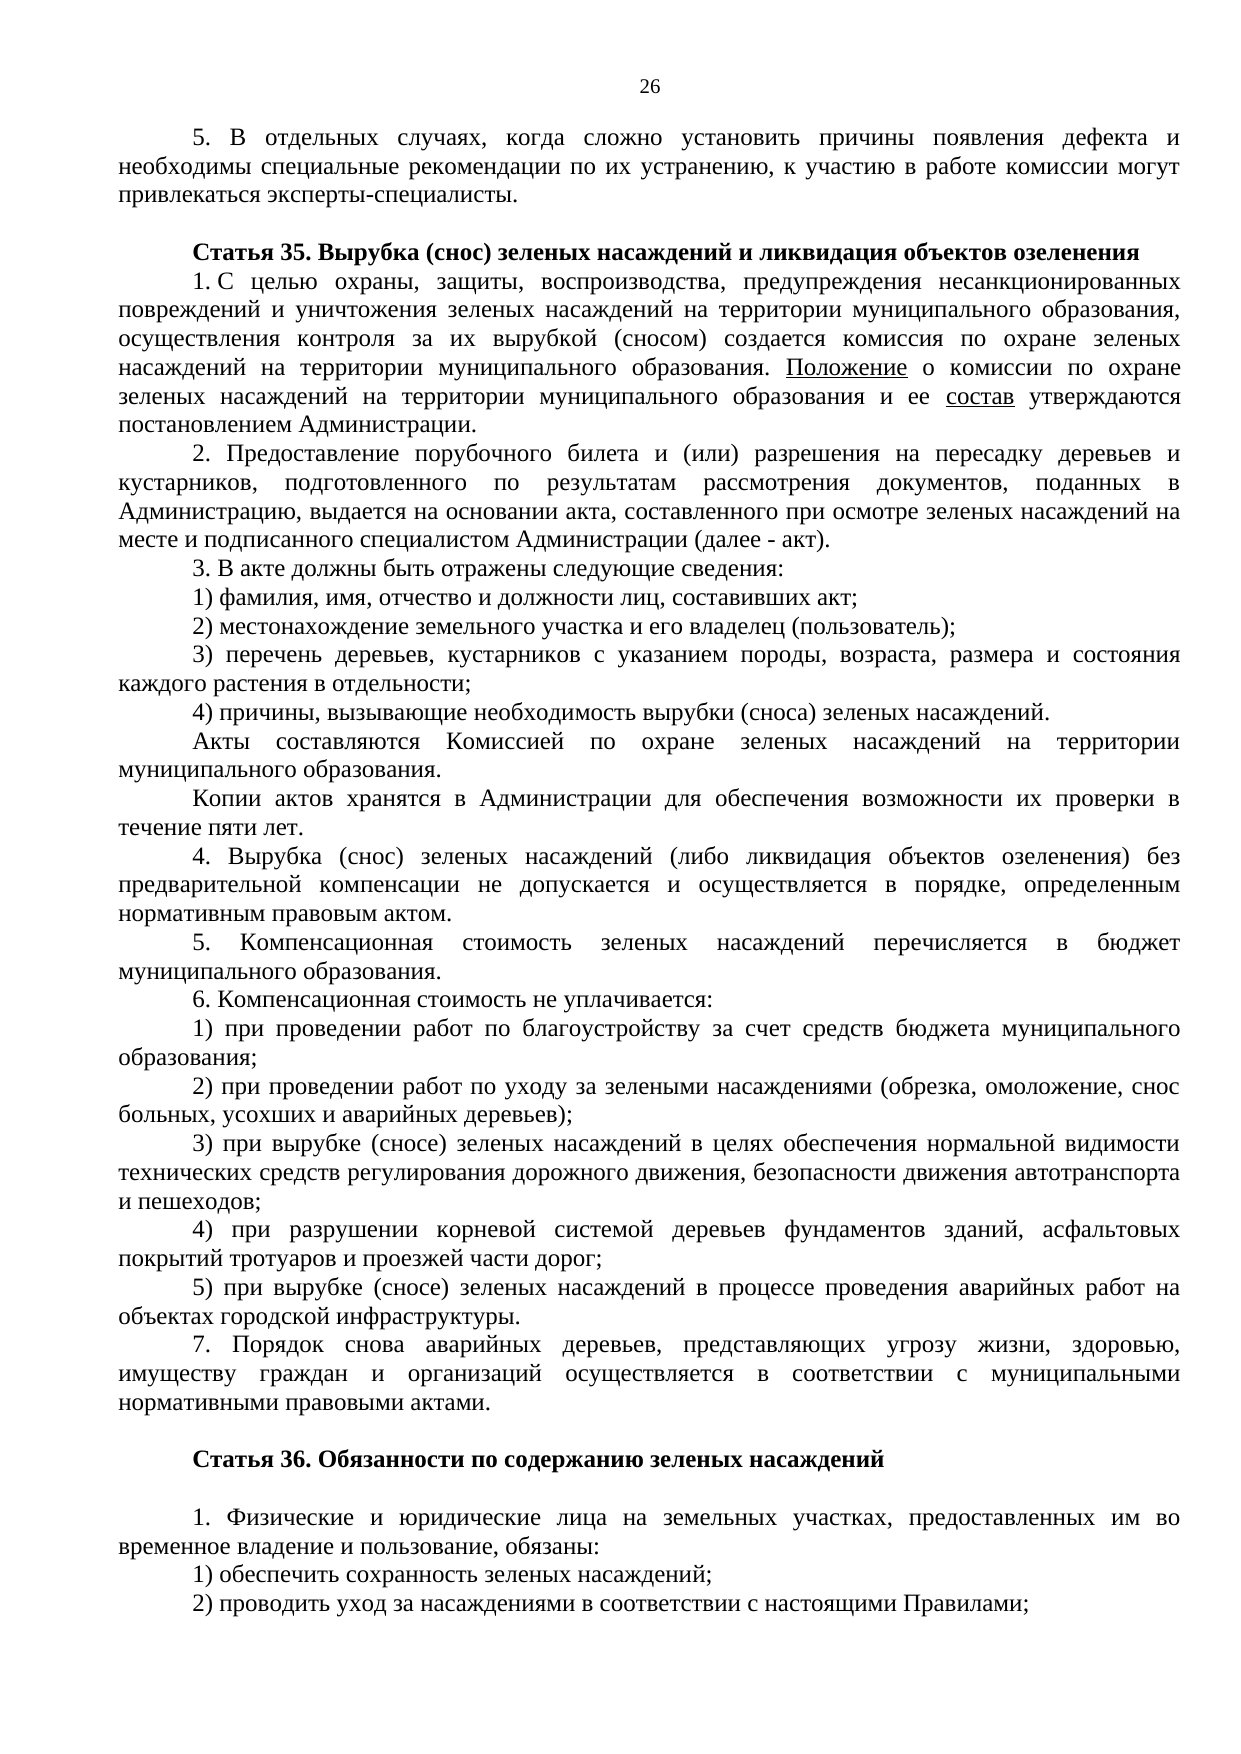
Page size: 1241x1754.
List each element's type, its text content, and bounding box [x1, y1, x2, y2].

text 5. Компенсационная стоимость зеленых насаждений перечисляется в бюджет муниципального образования. [118, 927, 1181, 984]
text Статья 35. Вырубка (снос) зеленых насаждений и ликвидация объектов озеленения [118, 237, 1181, 266]
text 4) причины, вызывающие необходимость вырубки (сноса) зеленых насаждений. [118, 697, 1181, 726]
text Копии актов хранятся в Администрации для обеспечения возможности их проверки в течение пяти лет. [118, 783, 1181, 841]
text 2) проводить уход за насаждениями в соответствии с настоящими Правилами; [118, 1588, 1181, 1617]
text 6. Компенсационная стоимость не уплачивается: [118, 984, 1181, 1013]
text 1) фамилия, имя, отчество и должности лиц, составивших акт; [118, 582, 1181, 611]
text 3) при вырубке (сносе) зеленых насаждений в целях обеспечения нормальной видимости технических средств регулирования дорожного движения, безопасности движения автотранспорта и пешеходов; [118, 1128, 1181, 1214]
text 1) при проведении работ по благоустройству за счет средств бюджета муниципального образования; [118, 1013, 1181, 1071]
text 2) местонахождение земельного участка и его владелец (пользователь); [118, 611, 1181, 639]
text 1. С целью охраны, защиты, воспроизводства, предупреждения несанкционированных повреждений и уничтожения зеленых насаждений на территории муниципального образования, осуществления контроля за их вырубкой (сносом) создается комиссия по охране зеленых насаждений на территории муниципального образования. Положение о комиссии по охране зеленых насаждений на территории муниципального образования и ее состав утверждаются постановлением Администрации. [118, 266, 1181, 438]
text 1) обеспечить сохранность зеленых насаждений; [118, 1559, 1181, 1588]
text 7. Порядок снова аварийных деревьев, представляющих угрозу жизни, здоровью, имуществу граждан и организаций осуществляется в соответствии с муниципальными нормативными правовыми актами. [118, 1329, 1181, 1416]
text 2) при проведении работ по уходу за зелеными насаждениями (обрезка, омоложение, снос больных, усохших и аварийных деревьев); [118, 1071, 1181, 1128]
text 3. В акте должны быть отражены следующие сведения: [118, 553, 1181, 582]
text 2. Предоставление порубочного билета и (или) разрешения на пересадку деревьев и кустарников, подготовленного по результатам рассмотрения документов, поданных в Администрацию, выдается на основании акта, составленного при осмотре зеленых насаждений на месте и подписанного специалистом Администрации (далее - акт). [118, 438, 1181, 553]
text Статья 36. Обязанности по содержанию зеленых насаждений [118, 1444, 1181, 1473]
text 4) при разрушении корневой системой деревьев фундаментов зданий, асфальтовых покрытий тротуаров и проезжей части дорог; [118, 1214, 1181, 1272]
text 5) при вырубке (сносе) зеленых насаждений в процессе проведения аварийных работ на объектах городской инфраструктуры. [118, 1272, 1181, 1329]
text Акты составляются Комиссией по охране зеленых насаждений на территории муниципального образования. [118, 726, 1181, 783]
text 4. Вырубка (снос) зеленых насаждений (либо ликвидация объектов озеленения) без предварительной компенсации не допускается и осуществляется в порядке, определенным нормативным правовым актом. [118, 841, 1181, 927]
text 5. В отдельных случаях, когда сложно установить причины появления дефекта и необходимы специальные рекомендации по их устранению, к участию в работе комиссии могут привлекаться эксперты-специалисты. [118, 122, 1181, 208]
text 1. Физические и юридические лица на земельных участках, предоставленных им во временное владение и пользование, обязаны: [118, 1502, 1181, 1559]
text 3) перечень деревьев, кустарников с указанием породы, возраста, размера и состояния каждого растения в отдельности; [118, 639, 1181, 697]
